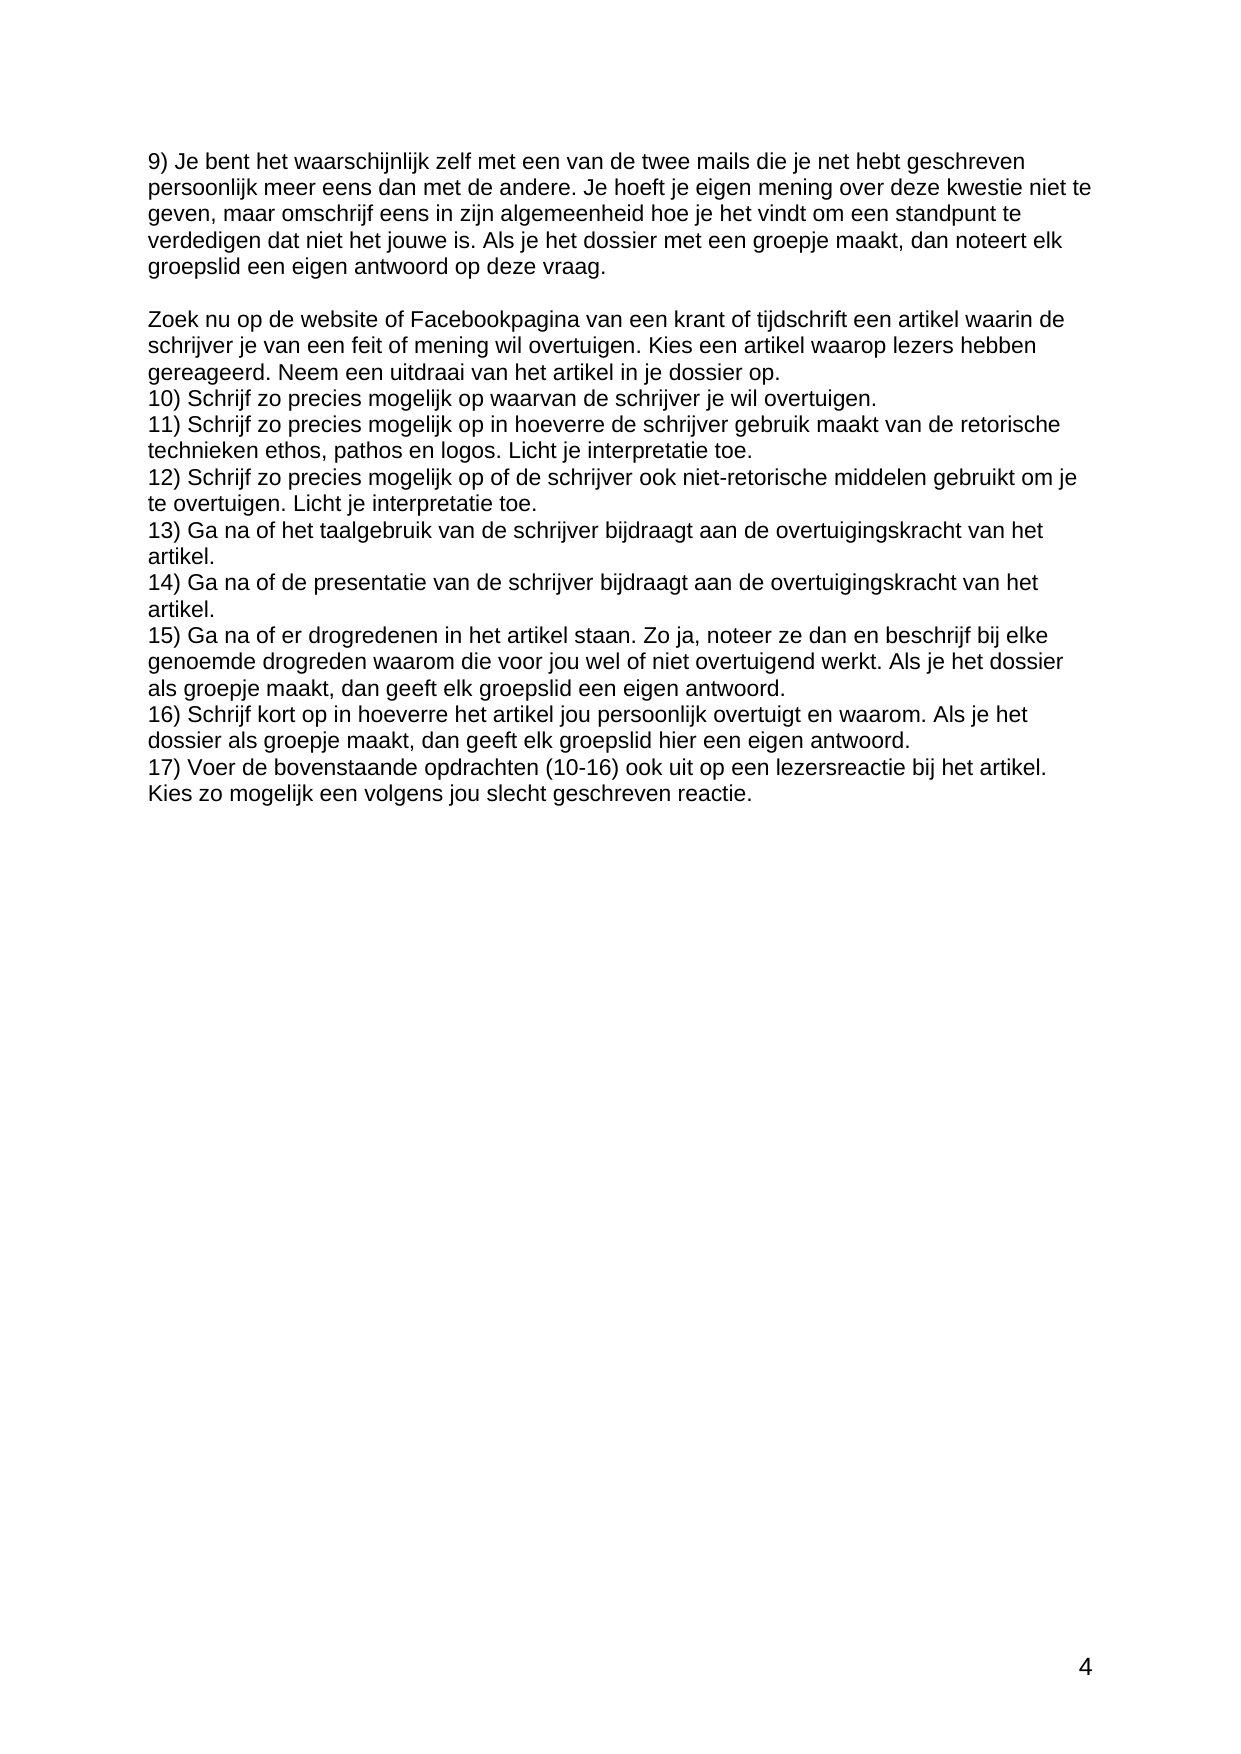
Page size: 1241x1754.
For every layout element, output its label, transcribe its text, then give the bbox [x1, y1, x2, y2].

text Zoek nu op de website of Facebookpagina van een krant of tijdschrift een artikel waarin de schrijver je van een feit of mening wil overtuigen. Kies een artikel waarop lezers hebben gereageerd. Neem een uitdraai van het artikel in je dossier op. [148, 306, 1093, 385]
text 10) Schrijf zo precies mogelijk op waarvan de schrijver je wil overtuigen. [148, 385, 1093, 411]
text 14) Ga na of de presentatie van de schrijver bijdraagt aan de overtuigingskracht van het artikel. [148, 569, 1093, 622]
text 17) Voer de bovenstaande opdrachten (10-16) ook uit op een lezersreactie bij het artikel. Kies zo mogelijk een volgens jou slecht geschreven reactie. [148, 754, 1093, 806]
text 12) Schrijf zo precies mogelijk op of de schrijver ook niet-retorische middelen gebruikt om je te overtuigen. Licht je interpretatie toe. [148, 464, 1093, 517]
text 16) Schrijf kort op in hoeverre het artikel jou persoonlijk overtuigt en waarom. Als je het dossier als groepje maakt, dan geeft elk groepslid hier een eigen antwoord. [148, 701, 1093, 754]
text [148, 148, 1093, 279]
text 13) Ga na of het taalgebruik van de schrijver bijdraagt aan de overtuigingskracht van het artikel. [148, 517, 1093, 569]
text 15) Ga na of er drogredenen in het artikel staan. Zo ja, noteer ze dan en beschrijf bij elke genoemde drogreden waarom die voor jou wel of niet overtuigend werkt. Als je het dossier als groepje maakt, dan geeft elk groepslid een eigen antwoord. [148, 622, 1093, 701]
text 11) Schrijf zo precies mogelijk op in hoeverre de schrijver gebruik maakt van de retorische technieken ethos, pathos en logos. Licht je interpretatie toe. [148, 411, 1093, 464]
